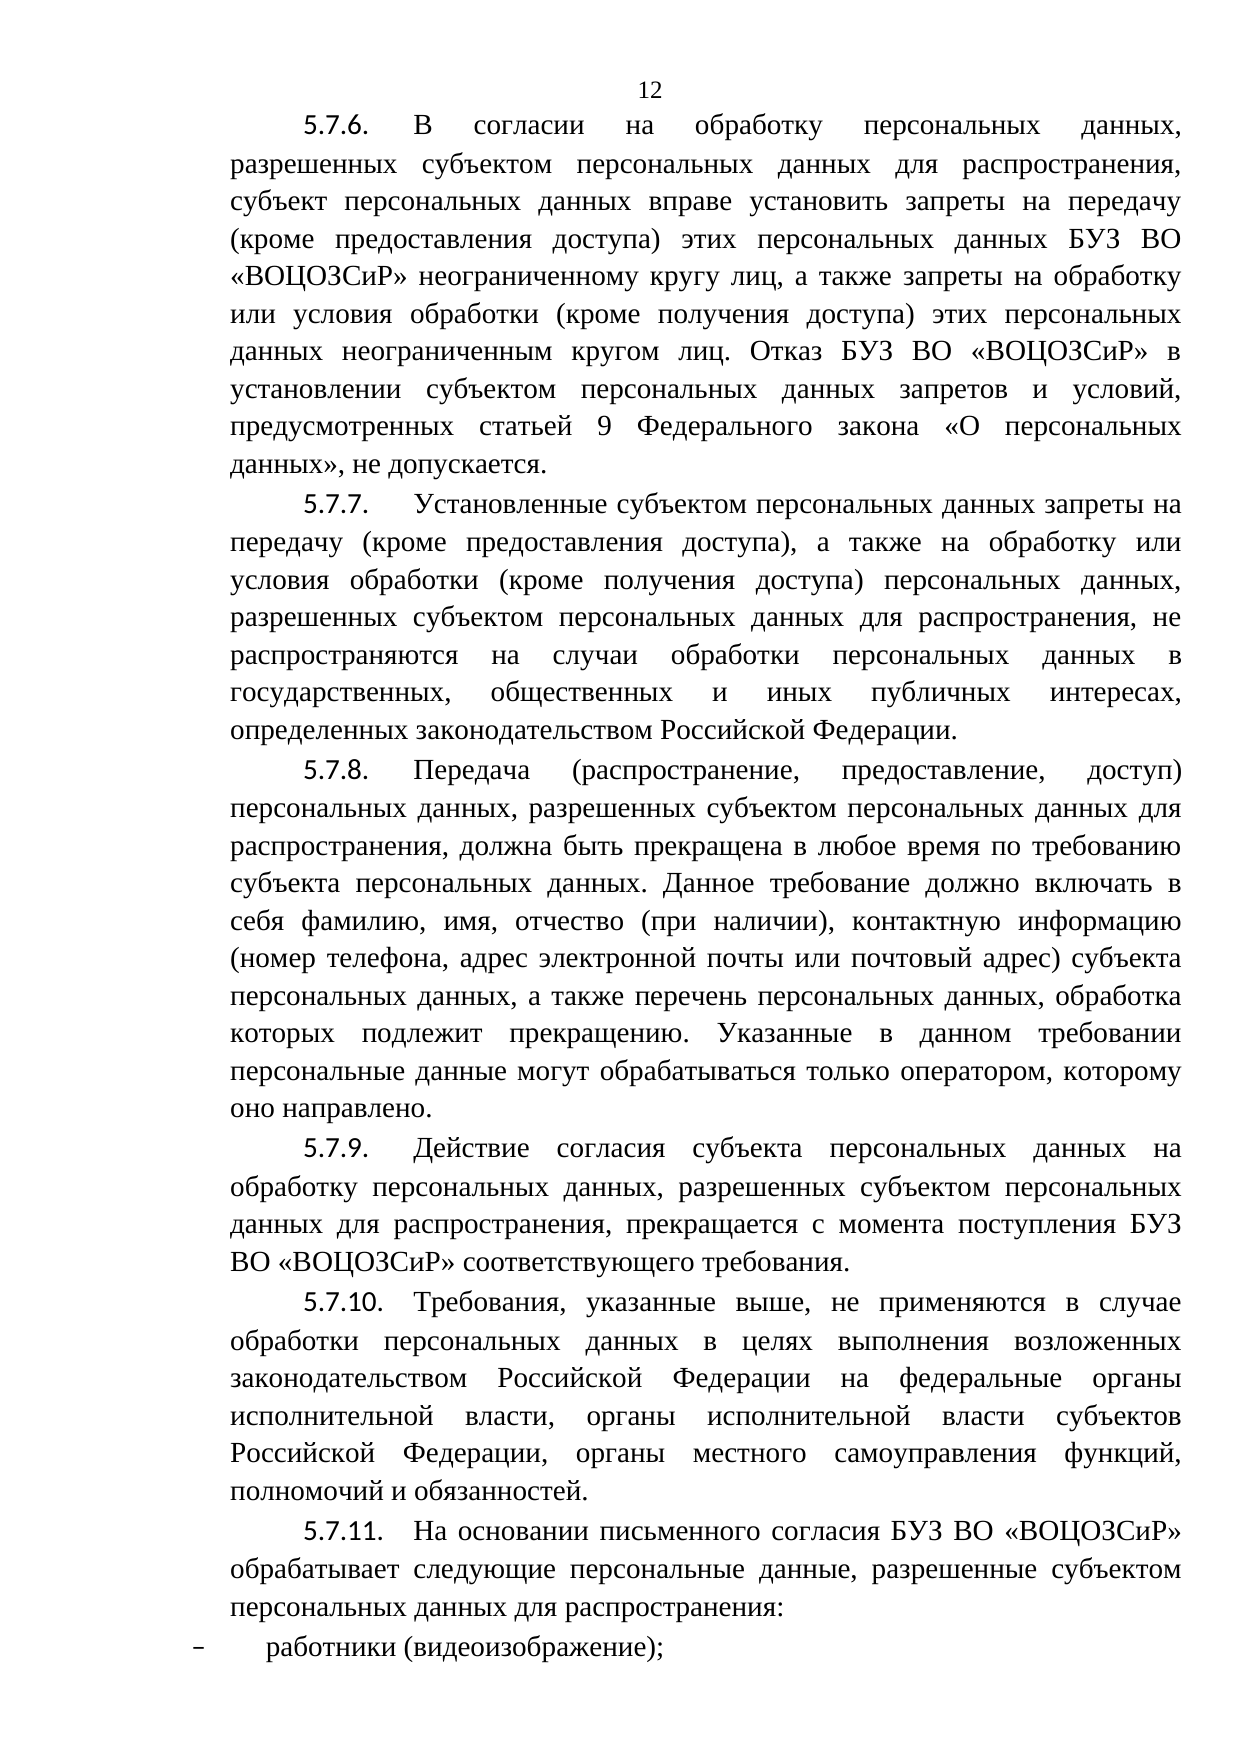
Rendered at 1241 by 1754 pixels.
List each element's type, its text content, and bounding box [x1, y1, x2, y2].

list Действие согласия субъекта персональных данных на обработку персональных данных, разрешенных субъектом персональных данных для распространения, прекращается с момента поступления БУЗ ВО «ВОЦОЗСиР» соответствующего требования. [230, 1129, 1182, 1278]
list Требования, указанные выше, не применяются в случае обработки персональных данных в целях выполнения возложенных законодательством Российской Федерации на федеральные органы исполнительной власти, органы исполнительной власти субъектов Российской Федерации, органы местного самоуправления функций, полномочий и обязанностей. [230, 1283, 1182, 1506]
list работники (видеоизображение); [118, 1628, 1182, 1663]
list На основании письменного согласия БУЗ ВО «ВОЦОЗСиР» обрабатывает следующие персональные данные, разрешенные субъектом персональных данных для распространения: [230, 1512, 1182, 1622]
list В согласии на обработку персональных данных, разрешенных субъектом персональных данных для распространения, субъект персональных данных вправе установить запреты на передачу (кроме предоставления доступа) этих персональных данных БУЗ ВО «ВОЦОЗСиР» неограниченному кругу лиц, а также запреты на обработку или условия обработки (кроме получения доступа) этих персональных данных неограниченным кругом лиц. Отказ БУЗ ВО «ВОЦОЗСиР» в установлении субъектом персональных данных запретов и условий, предусмотренных статьей 9 Федерального закона «О персональных данных», не допускается. [230, 106, 1182, 479]
list Установленные субъектом персональных данных запреты на передачу (кроме предоставления доступа), а также на обработку или условия обработки (кроме получения доступа) персональных данных, разрешенных субъектом персональных данных для распространения, не распространяются на случаи обработки персональных данных в государственных, общественных и иных публичных интересах, определенных законодательством Российской Федерации. [230, 485, 1182, 746]
list Передача (распространение, предоставление, доступ) персональных данных, разрешенных субъектом персональных данных для распространения, должна быть прекращена в любое время по требованию субъекта персональных данных. Данное требование должно включать в себя фамилию, имя, отчество (при наличии), контактную информацию (номер телефона, адрес электронной почты или почтовый адрес) субъекта персональных данных, а также перечень персональных данных, обработка которых подлежит прекращению. Указанные в данном требовании персональные данные могут обрабатываться только оператором, которому оно направлено. [230, 751, 1182, 1124]
